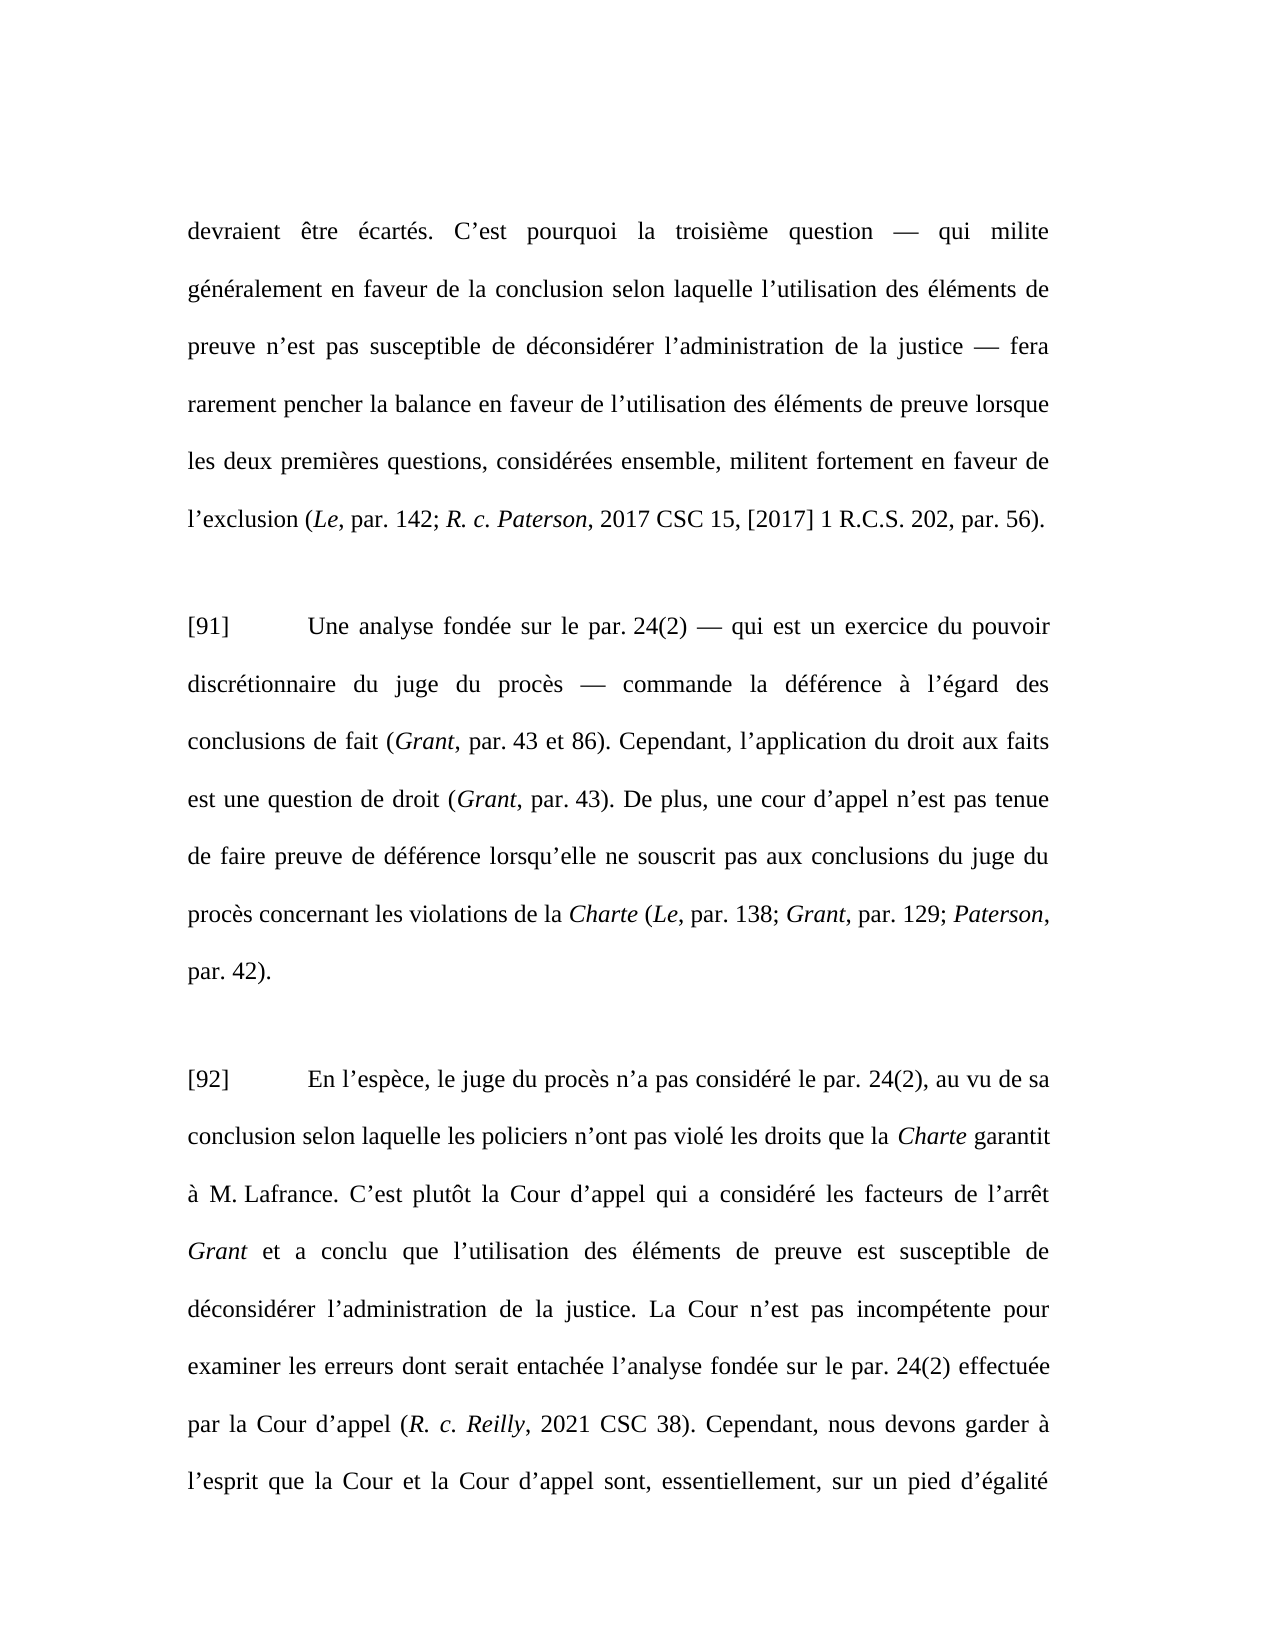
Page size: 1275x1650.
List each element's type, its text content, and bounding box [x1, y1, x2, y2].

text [187, 1064, 1050, 1495]
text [187, 216, 1050, 533]
text Une analyse fondée sur le par. 24(2) — qui est un exercice du pouvoir discrétionnaire du juge du procès — commande la déférence à l’égard des conclusions de fait (Grant, par. 43 et 86). Cependant, l’application du droit aux faits est une question de droit (Grant, par. 43). De plus, une cour d’appel n’est pas tenue de faire preuve de déférence lorsqu’elle ne souscrit pas aux conclusions du juge du procès concernant les violations de la Charte (Le, par. 138; Grant, par. 129; Paterson, par. 42). [187, 611, 1050, 985]
